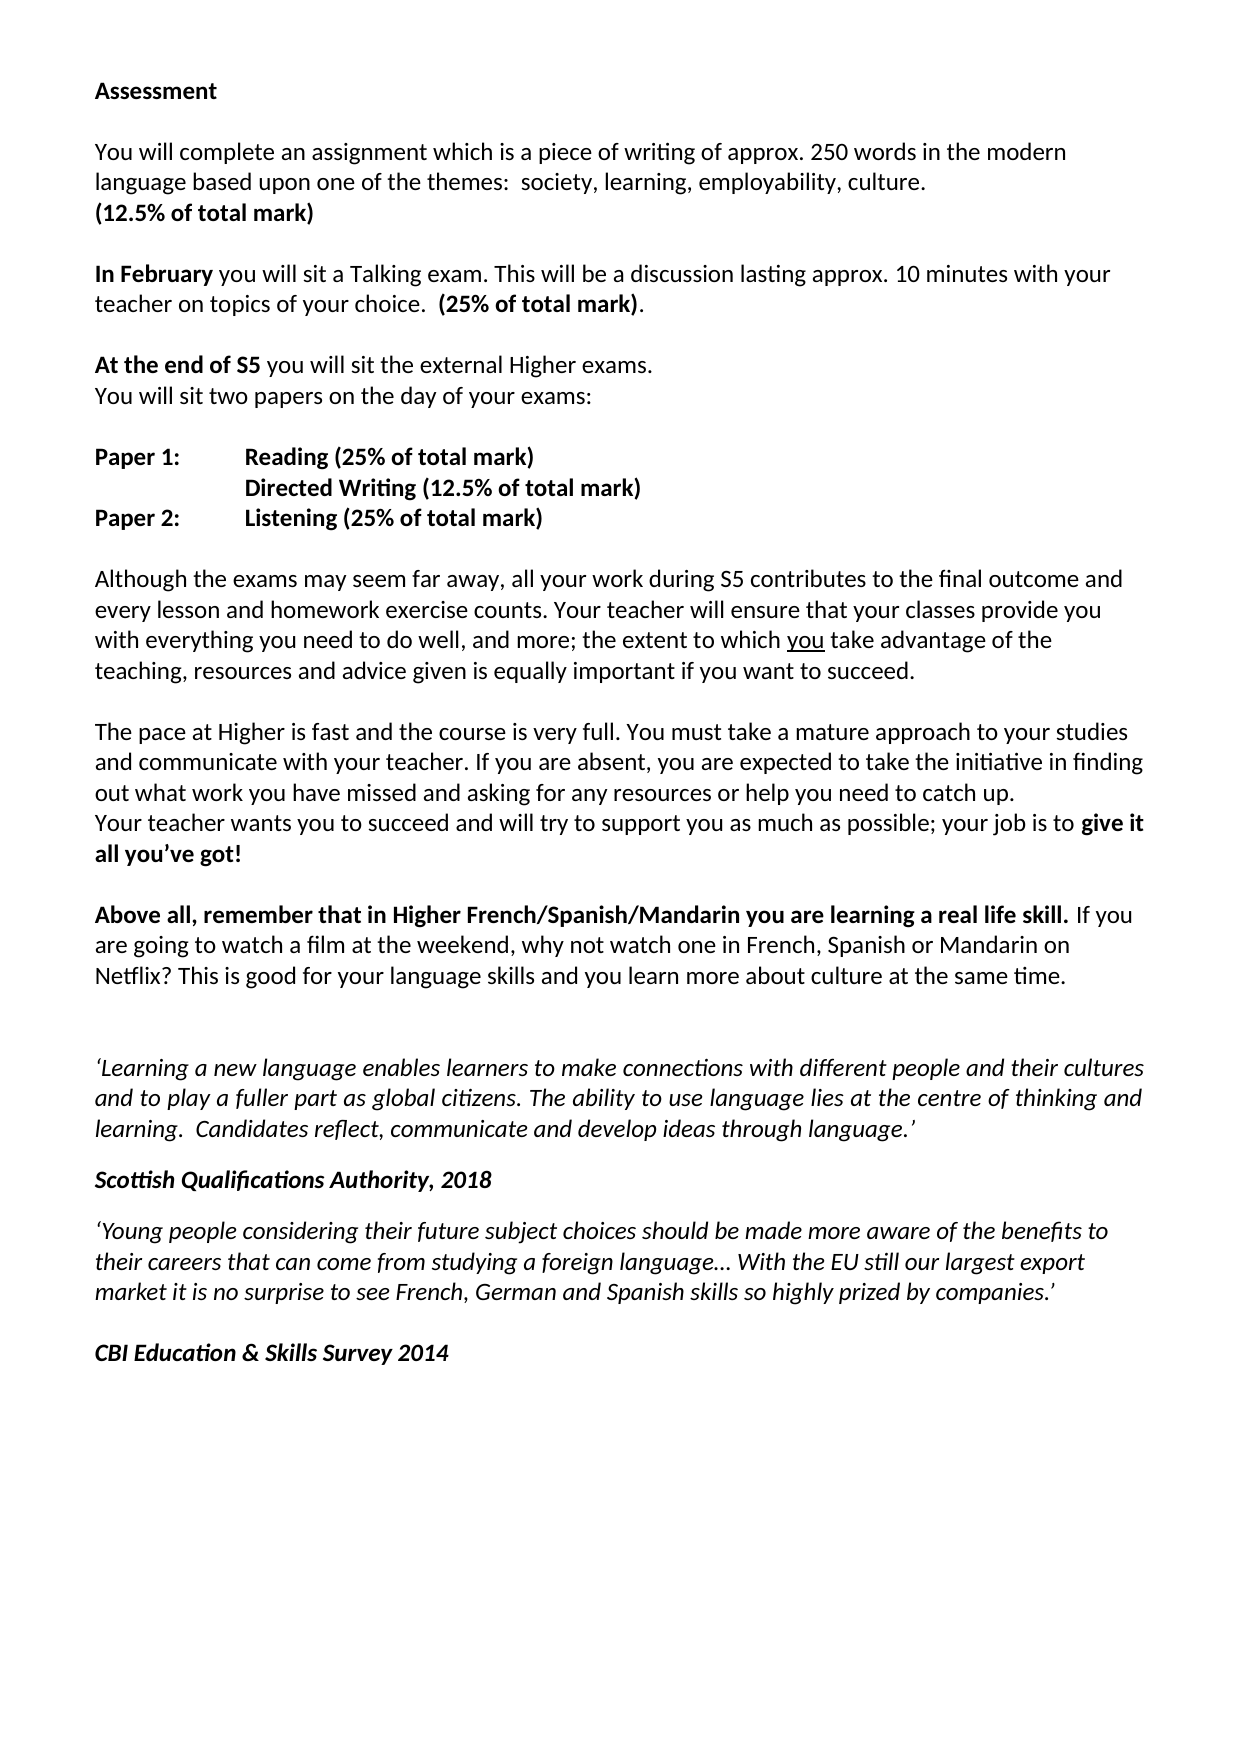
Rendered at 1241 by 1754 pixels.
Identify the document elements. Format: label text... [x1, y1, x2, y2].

text Your teacher wants you to succeed and will try to support you as much as possible; your job is to give it all you’ve got! [94, 807, 1146, 868]
text Paper 2: Listening (25% of total mark) [94, 502, 1146, 533]
text You will complete an assignment which is a piece of writing of approx. 250 words in the modern language based upon one of the themes: society, learning, employability, culture. [94, 136, 1146, 197]
text (12.5% of total mark) [94, 197, 1146, 228]
text Assessment [94, 75, 1146, 106]
text Above all, remember that in Higher French/Spanish/Mandarin you are learning a real life skill. If you are going to watch a film at the weekend, why not watch one in French, Spanish or Mandarin on Netflix? This is good for your language skills and you learn more about culture at the same time. [94, 899, 1146, 991]
text CBI Education & Skills Survey 2014 [94, 1337, 1146, 1368]
text ‘Young people considering their future subject choices should be made more aware of the benefits to their careers that can come from studying a foreign language… With the EU still our largest export market it is no surprise to see French, German and Spanish skills so highly prized by companies.’ [94, 1215, 1146, 1307]
text Although the exams may seem far away, all your work during S5 contributes to the final outcome and every lesson and homework exercise counts. Your teacher will ensure that your classes provide you with everything you need to do well, and more; the extent to which you take advantage of the teaching, resources and advice given is equally important if you want to succeed. [94, 563, 1146, 685]
text Paper 1: Reading (25% of total mark) [94, 441, 1146, 472]
text Directed Writing (12.5% of total mark) [169, 472, 1146, 502]
text At the end of S5 you will sit the external Higher exams. [94, 350, 1146, 380]
text ‘Learning a new language enables learners to make connections with different people and their cultures and to play a fuller part as global citizens. The ability to use language lies at the centre of thinking and learning. Candidates reflect, communicate and develop ideas through language.’ [94, 1052, 1146, 1143]
text In February you will sit a Talking exam. This will be a discussion lasting approx. 10 minutes with your teacher on topics of your choice. (25% of total mark). [94, 258, 1146, 319]
text The pace at Higher is fast and the course is very full. You must take a mature approach to your studies and communicate with your teacher. If you are absent, you are expected to take the initiative in finding out what work you have missed and asking for any resources or help you need to catch up. [94, 716, 1146, 807]
text You will sit two papers on the day of your exams: [94, 380, 1146, 411]
text Scottish Qualifications Authority, 2018 [94, 1164, 1146, 1194]
